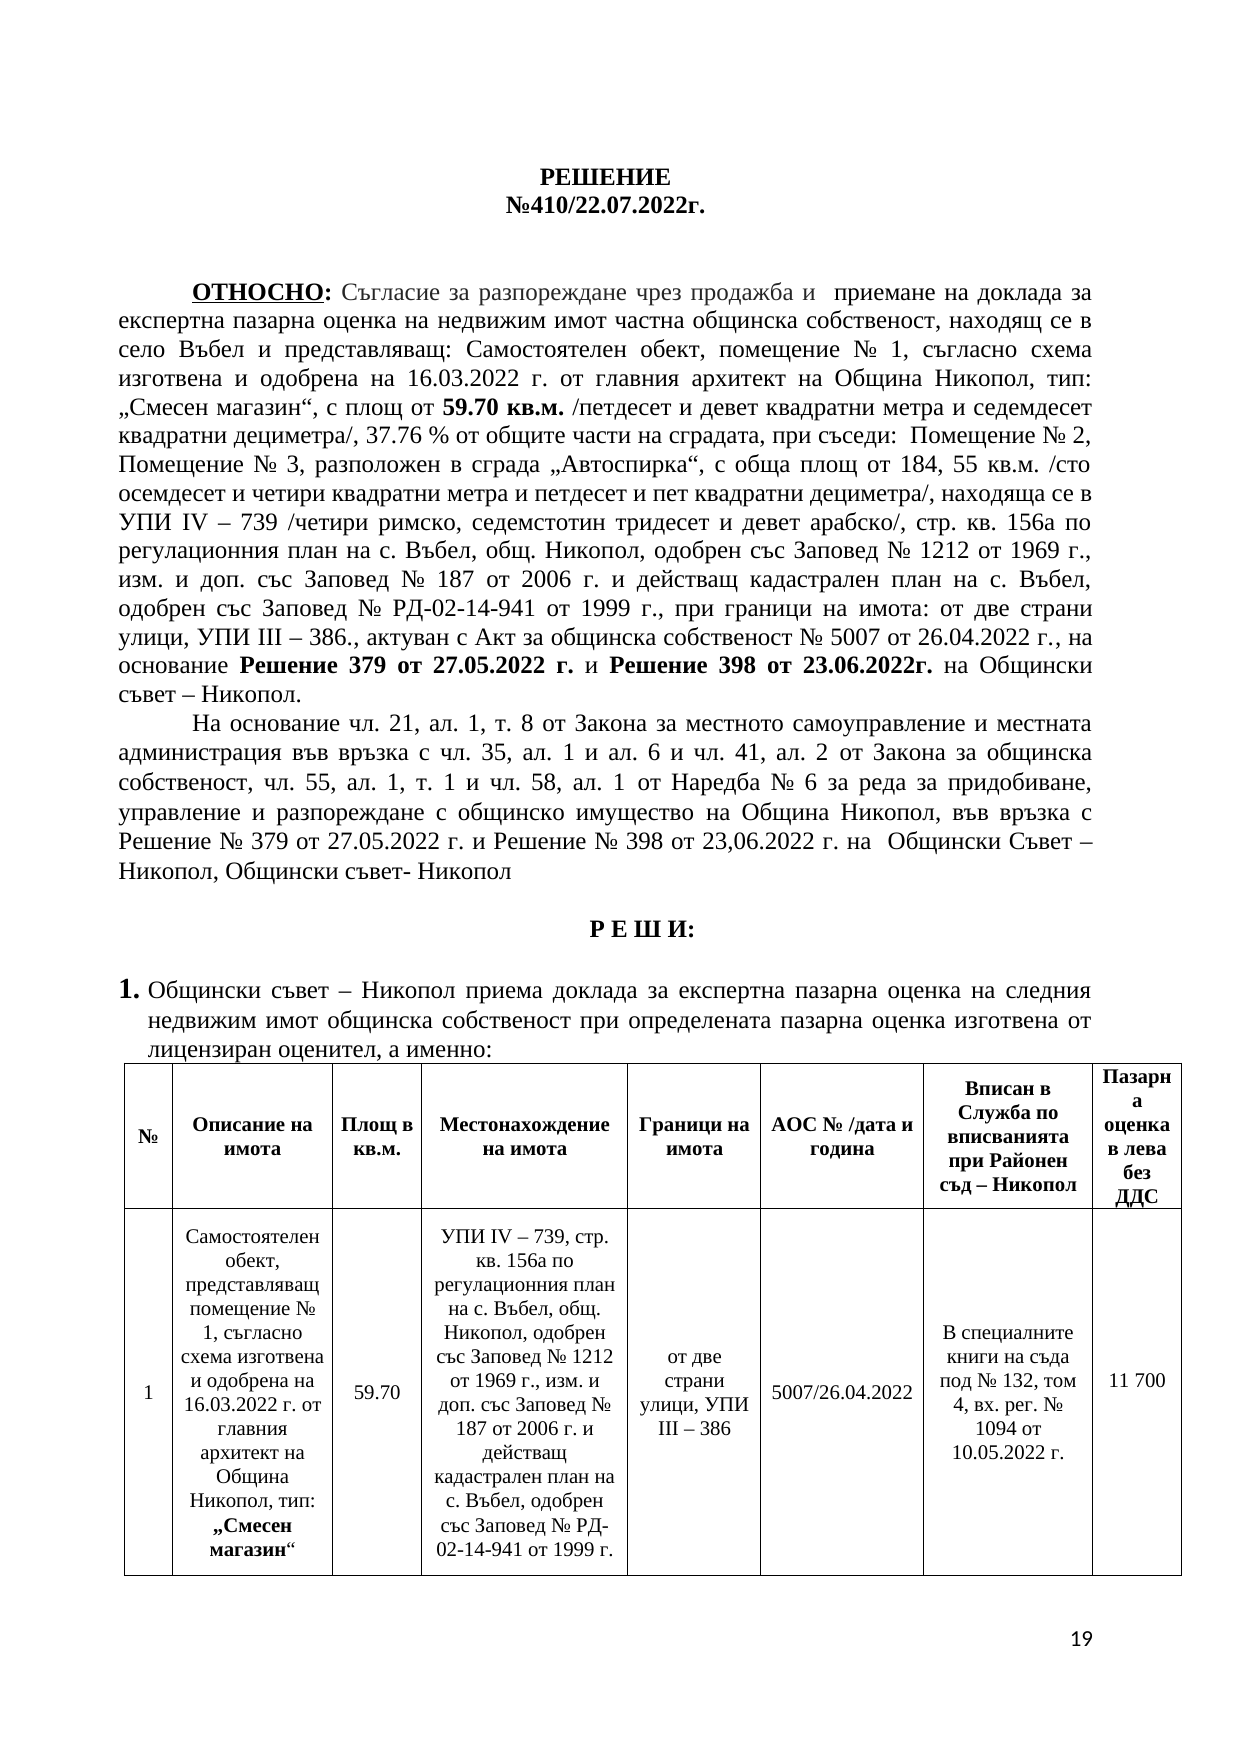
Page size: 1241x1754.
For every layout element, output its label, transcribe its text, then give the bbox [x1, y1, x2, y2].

text ОТНОСНО: Съгласие за разпореждане чрез продажба и приемане на доклада за експертна пазарна оценка на недвижим имот частна общинска собственост, находящ се в село Въбел и представляващ: Самостоятелен обект, помещение № 1, съгласно схема изготвена и одобрена на 16.03.2022 г. от главния архитект на Община Никопол, тип: „Смесен магазин“, с площ от 59.70 кв.м. /петдесет и девет квадратни метра и седемдесет квадратни дециметра/, 37.76 % от общите части на сградата, при съседи: Помещение № 2, Помещение № 3, разположен в сграда „Автоспирка“, с обща площ от 184, 55 кв.м. /сто осемдесет и четири квадратни метра и петдесет и пет квадратни дециметра/, находяща се в УПИ IV – 739 /четири римско, седемстотин тридесет и девет арабско/, стр. кв. 156а по регулационния план на с. Въбел, общ. Никопол, одобрен със Заповед № 1212 от 1969 г., изм. и доп. със Заповед № 187 от 2006 г. и действащ кадастрален план на с. Въбел, одобрен със Заповед № РД-02-14-941 от 1999 г., при граници на имота: от две страни улици, УПИ III – 386., актуван с Акт за общинска собственост № 5007 от 26.04.2022 г., на основание Решение 379 от 27.05.2022 г. и Решение 398 от 23.06.2022г. на Общински съвет – Никопол. [118, 277, 1093, 708]
text №410/22.07.2022г. [118, 190, 1093, 219]
table_header Описание на имота [173, 1064, 332, 1208]
table_cell 59.70 [333, 1209, 421, 1575]
table_header АОС № /дата и година [761, 1064, 923, 1208]
table_header № [125, 1064, 172, 1208]
text Р Е Ш И: [118, 914, 1093, 943]
list Общински съвет – Никопол приема доклада за експертна пазарна оценка на следния недвижим имот общинска собственост при определената пазарна оценка изготвена от лицензиран оценител, а именно: [118, 972, 1093, 1063]
table_header Граници на имота [628, 1064, 760, 1208]
table_cell 11 700 [1093, 1209, 1181, 1575]
text На основание чл. 21, ал. 1, т. 8 от Закона за местното самоуправление и местната администрация във връзка с чл. 35, ал. 1 и ал. 6 и чл. 41, ал. 2 от Закона за общинска собственост, чл. 55, ал. 1, т. 1 и чл. 58, ал. 1 от Наредба № 6 за реда за придобиване, управление и разпореждане с общинско имущество на Община Никопол, във връзка с Решение № 379 от 27.05.2022 г. и Решение № 398 от 23,06.2022 г. на Общински Съвет – Никопол, Общински съвет- Никопол [118, 708, 1093, 884]
table_header Вписан в Служба по вписванията при Районен съд – Никопол [924, 1064, 1092, 1208]
table_cell 5007/26.04.2022 [761, 1209, 923, 1575]
table_header Площ в кв.м. [333, 1064, 421, 1208]
text РЕШЕНИЕ [118, 162, 1093, 190]
table_cell 1 [125, 1209, 172, 1575]
table_header Пазарна оценка в лева без ДДС [1093, 1064, 1181, 1208]
table_header Местонахождение на имота [422, 1064, 627, 1208]
table_cell В специалните книги на съда под № 132, том 4, вх. рег. № 1094 от 10.05.2022 г. [924, 1209, 1092, 1575]
table_cell от две страни улици, УПИ III – 386 [628, 1209, 760, 1575]
